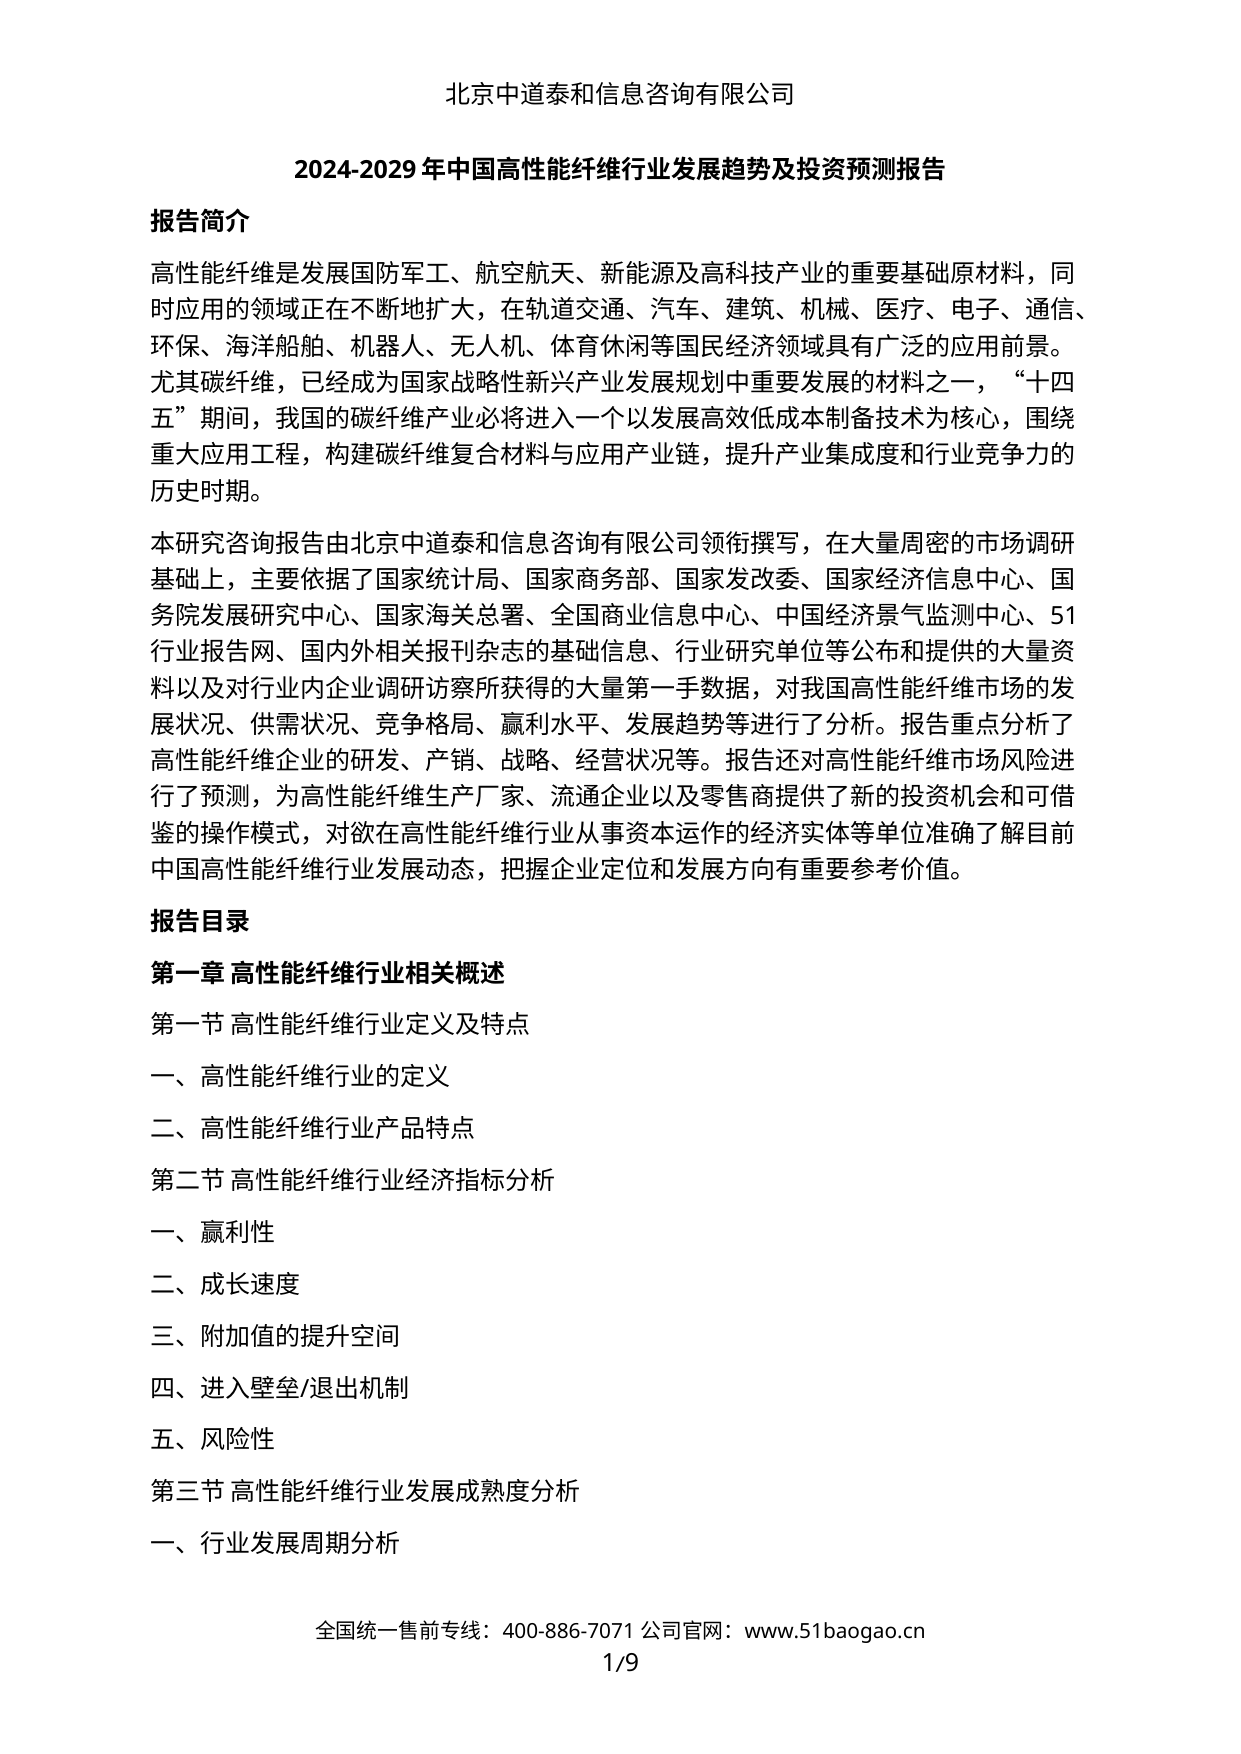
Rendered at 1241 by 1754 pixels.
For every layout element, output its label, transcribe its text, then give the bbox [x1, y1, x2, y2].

text 一、行业发展周期分析 [150, 1524, 1090, 1560]
text 第二节 高性能纤维行业经济指标分析 [150, 1161, 1090, 1197]
text 一、赢利性 [150, 1212, 1090, 1249]
text 二、成长速度 [150, 1264, 1090, 1301]
text 第三节 高性能纤维行业发展成熟度分析 [150, 1472, 1090, 1508]
text 四、进入壁垒/退出机制 [150, 1368, 1090, 1404]
text 一、高性能纤维行业的定义 [150, 1057, 1090, 1093]
text 2024-2029年中国高性能纤维行业发展趋势及投资预测报告 [150, 150, 1090, 186]
text 本研究咨询报告由北京中道泰和信息咨询有限公司领衔撰写，在大量周密的市场调研基础上，主要依据了国家统计局、国家商务部、国家发改委、国家经济信息中心、国务院发展研究中心、国家海关总署、全国商业信息中心、中国经济景气监测中心、51行业报告网、国内外相关报刊杂志的基础信息、行业研究单位等公布和提供的大量资料以及对行业内企业调研访察所获得的大量第一手数据，对我国高性能纤维市场的发展状况、供需状况、竞争格局、赢利水平、发展趋势等进行了分析。报告重点分析了高性能纤维企业的研发、产销、战略、经营状况等。报告还对高性能纤维市场风险进行了预测，为高性能纤维生产厂家、流通企业以及零售商提供了新的投资机会和可借鉴的操作模式，对欲在高性能纤维行业从事资本运作的经济实体等单位准确了解目前中国高性能纤维行业发展动态，把握企业定位和发展方向有重要参考价值。 [150, 523, 1090, 886]
text 三、附加值的提升空间 [150, 1316, 1090, 1352]
text 五、风险性 [150, 1420, 1090, 1456]
text 报告简介 [150, 202, 1090, 238]
text 第一节 高性能纤维行业定义及特点 [150, 1005, 1090, 1041]
text 第一章 高性能纤维行业相关概述 [150, 953, 1090, 989]
text 报告目录 [150, 901, 1090, 937]
text 高性能纤维是发展国防军工、航空航天、新能源及高科技产业的重要基础原材料，同时应用的领域正在不断地扩大，在轨道交通、汽车、建筑、机械、医疗、电子、通信、环保、海洋船舶、机器人、无人机、体育休闲等国民经济领域具有广泛的应用前景。尤其碳纤维，已经成为国家战略性新兴产业发展规划中重要发展的材料之一，“十四五”期间，我国的碳纤维产业必将进入一个以发展高效低成本制备技术为核心，围绕重大应用工程，构建碳纤维复合材料与应用产业链，提升产业集成度和行业竞争力的历史时期。 [150, 254, 1090, 507]
text 二、高性能纤维行业产品特点 [150, 1109, 1090, 1145]
